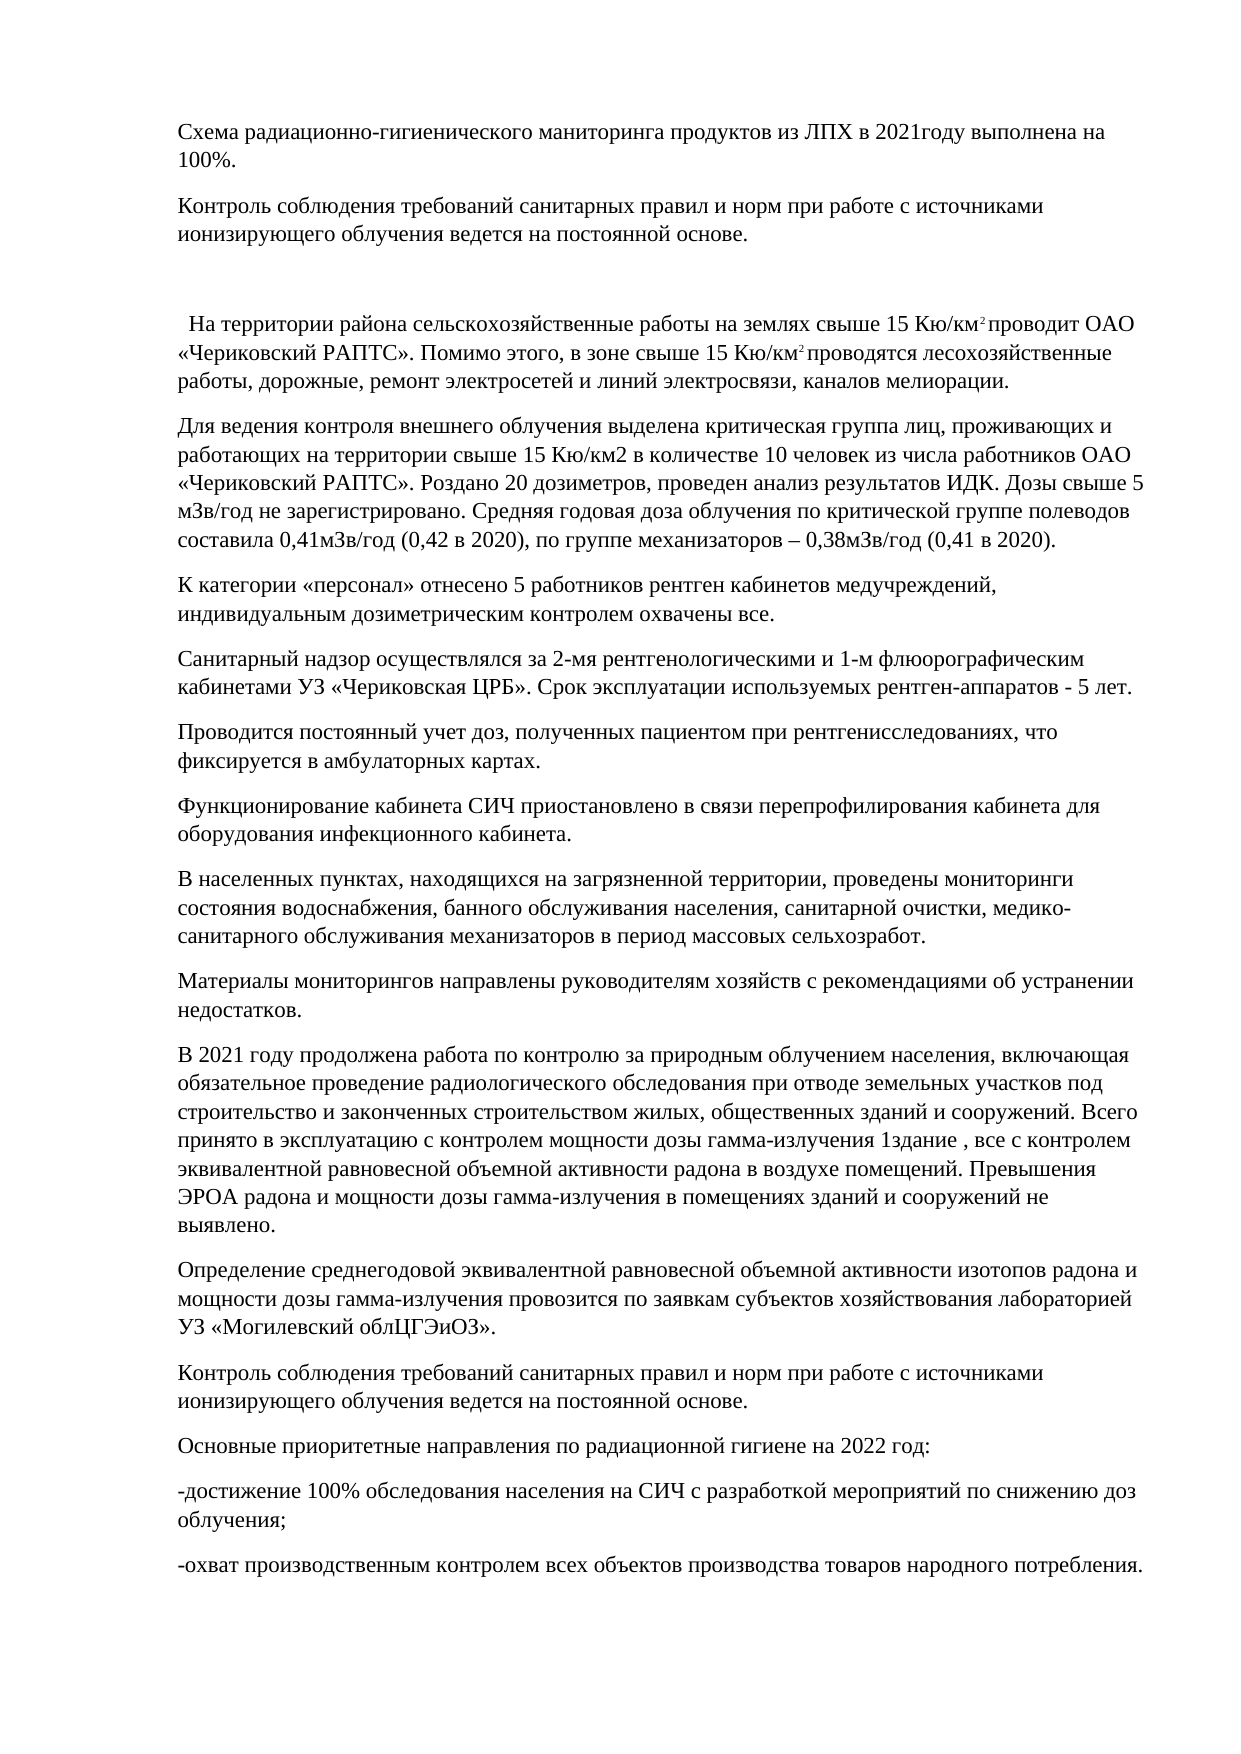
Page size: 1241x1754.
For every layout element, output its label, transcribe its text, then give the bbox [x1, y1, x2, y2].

text Основные приоритетные направления по радиационной гигиене на 2022 год: [177, 1432, 1152, 1458]
text Проводится постоянный учет доз, полученных пациентом при рентгенисследованиях, что фиксируется в амбулаторных картах. [177, 718, 1152, 773]
text Санитарный надзор осуществлялся за 2-мя рентгенологическими и 1-м флюорографическим кабинетами УЗ «Чериковская ЦРБ». Срок эксплуатации используемых рентген-аппаратов - 5 лет. [177, 645, 1152, 699]
text На территории района сельскохозяйственные работы на землях свыше 15 Кю/км2 проводит ОАО «Чериковский РАПТС». Помимо этого, в зоне свыше 15 Кю/км2 проводятся лесохозяйственные работы, дорожные, ремонт электросетей и линий электросвязи, каналов мелиорации. [177, 310, 1152, 393]
text К категории «персонал» отнесено 5 работников рентген кабинетов медучреждений, индивидуальным дозиметрическим контролем охвачены все. [177, 571, 1152, 626]
text Схема радиационно-гигиенического маниторинга продуктов из ЛПХ в 2021году выполнена на 100%. [177, 118, 1152, 173]
text -достижение 100% обследования населения на СИЧ с разработкой мероприятий по снижению доз облучения; [177, 1477, 1152, 1532]
text В 2021 году продолжена работа по контролю за природным облучением населения, включающая обязательное проведение радиологического обследования при отводе земельных участков под строительство и законченных строительством жилых, общественных зданий и сооружений. Всего принято в эксплуатацию с контролем мощности дозы гамма-излучения 1здание , все с контролем эквивалентной равновесной объемной активности радона в воздухе помещений. Превышения ЭРОА радона и мощности дозы гамма-излучения в помещениях зданий и сооружений не выявлено. [177, 1041, 1152, 1238]
text Для ведения контроля внешнего облучения выделена критическая группа лиц, проживающих и работающих на территории свыше 15 Кю/км2 в количестве 10 человек из числа работников ОАО «Чериковский РАПТС». Роздано 20 дозиметров, проведен анализ результатов ИДК. Дозы свыше 5 мЗв/год не зарегистрировано. Средняя годовая доза облучения по критической группе полеводов составила 0,41мЗв/год (0,42 в 2020), по группе механизаторов – 0,38мЗв/год (0,41 в 2020). [177, 412, 1152, 552]
text Контроль соблюдения требований санитарных правил и норм при работе с источниками ионизирующего облучения ведется на постоянной основе. [177, 1358, 1152, 1413]
text Определение среднегодовой эквивалентной равновесной объемной активности изотопов радона и мощности дозы гамма-излучения провозится по заявкам субъектов хозяйствования лабораторией УЗ «Могилевский облЦГЭиОЗ». [177, 1257, 1152, 1340]
text Материалы мониторингов направлены руководителям хозяйств с рекомендациями об устранении недостатков. [177, 967, 1152, 1022]
text В населенных пунктах, находящихся на загрязненной территории, проведены мониторинги состояния водоснабжения, банного обслуживания населения, санитарной очистки, медико-санитарного обслуживания механизаторов в период массовых сельхозработ. [177, 865, 1152, 948]
text -охват производственным контролем всех объектов производства товаров народного потребления. [177, 1551, 1152, 1577]
text Функционирование кабинета СИЧ приостановлено в связи перепрофилирования кабинета для оборудования инфекционного кабинета. [177, 792, 1152, 847]
text Контроль соблюдения требований санитарных правил и норм при работе с источниками ионизирующего облучения ведется на постоянной основе. [177, 192, 1152, 246]
